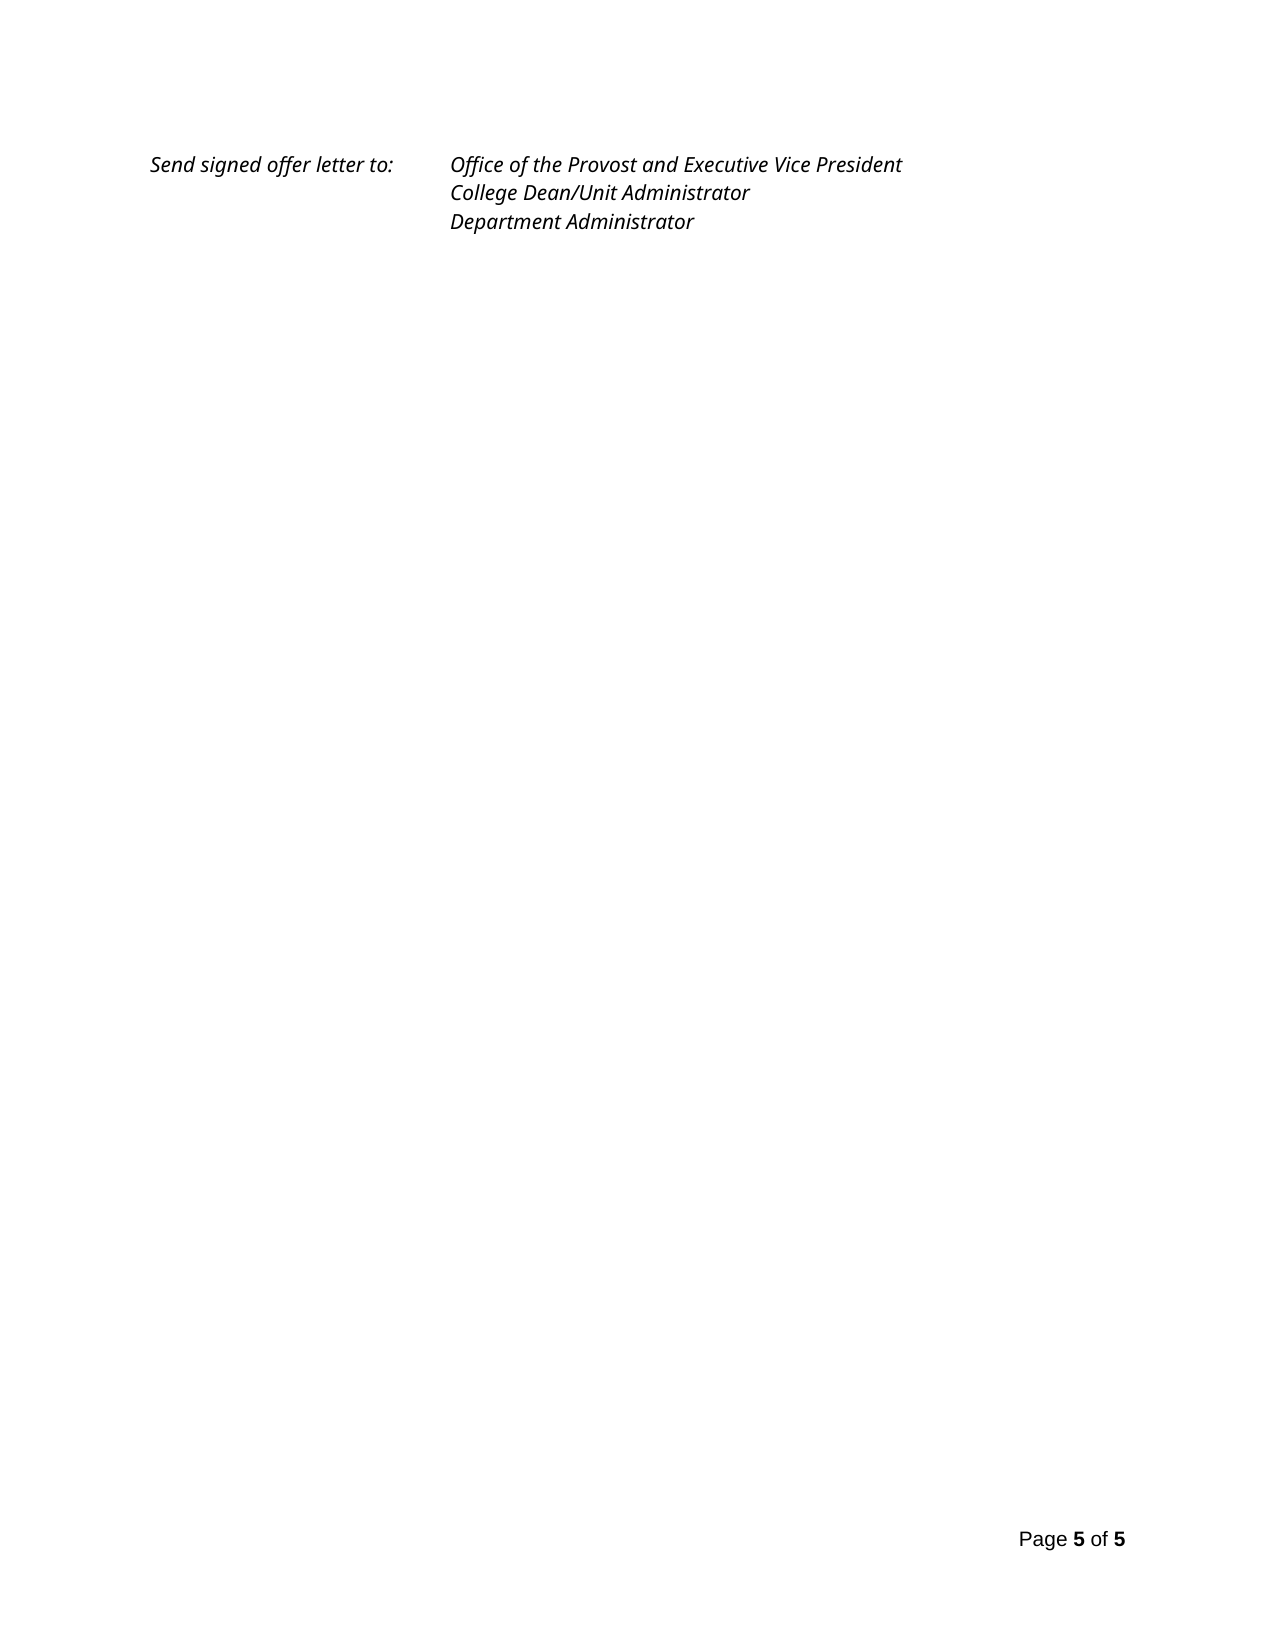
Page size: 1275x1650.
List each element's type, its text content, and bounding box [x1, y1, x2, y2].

text Department Administrator [150, 207, 1125, 235]
text Send signed offer letter to: Office of the Provost and Executive Vice President [150, 150, 1125, 178]
text College Dean/Unit Administrator [150, 178, 1125, 207]
